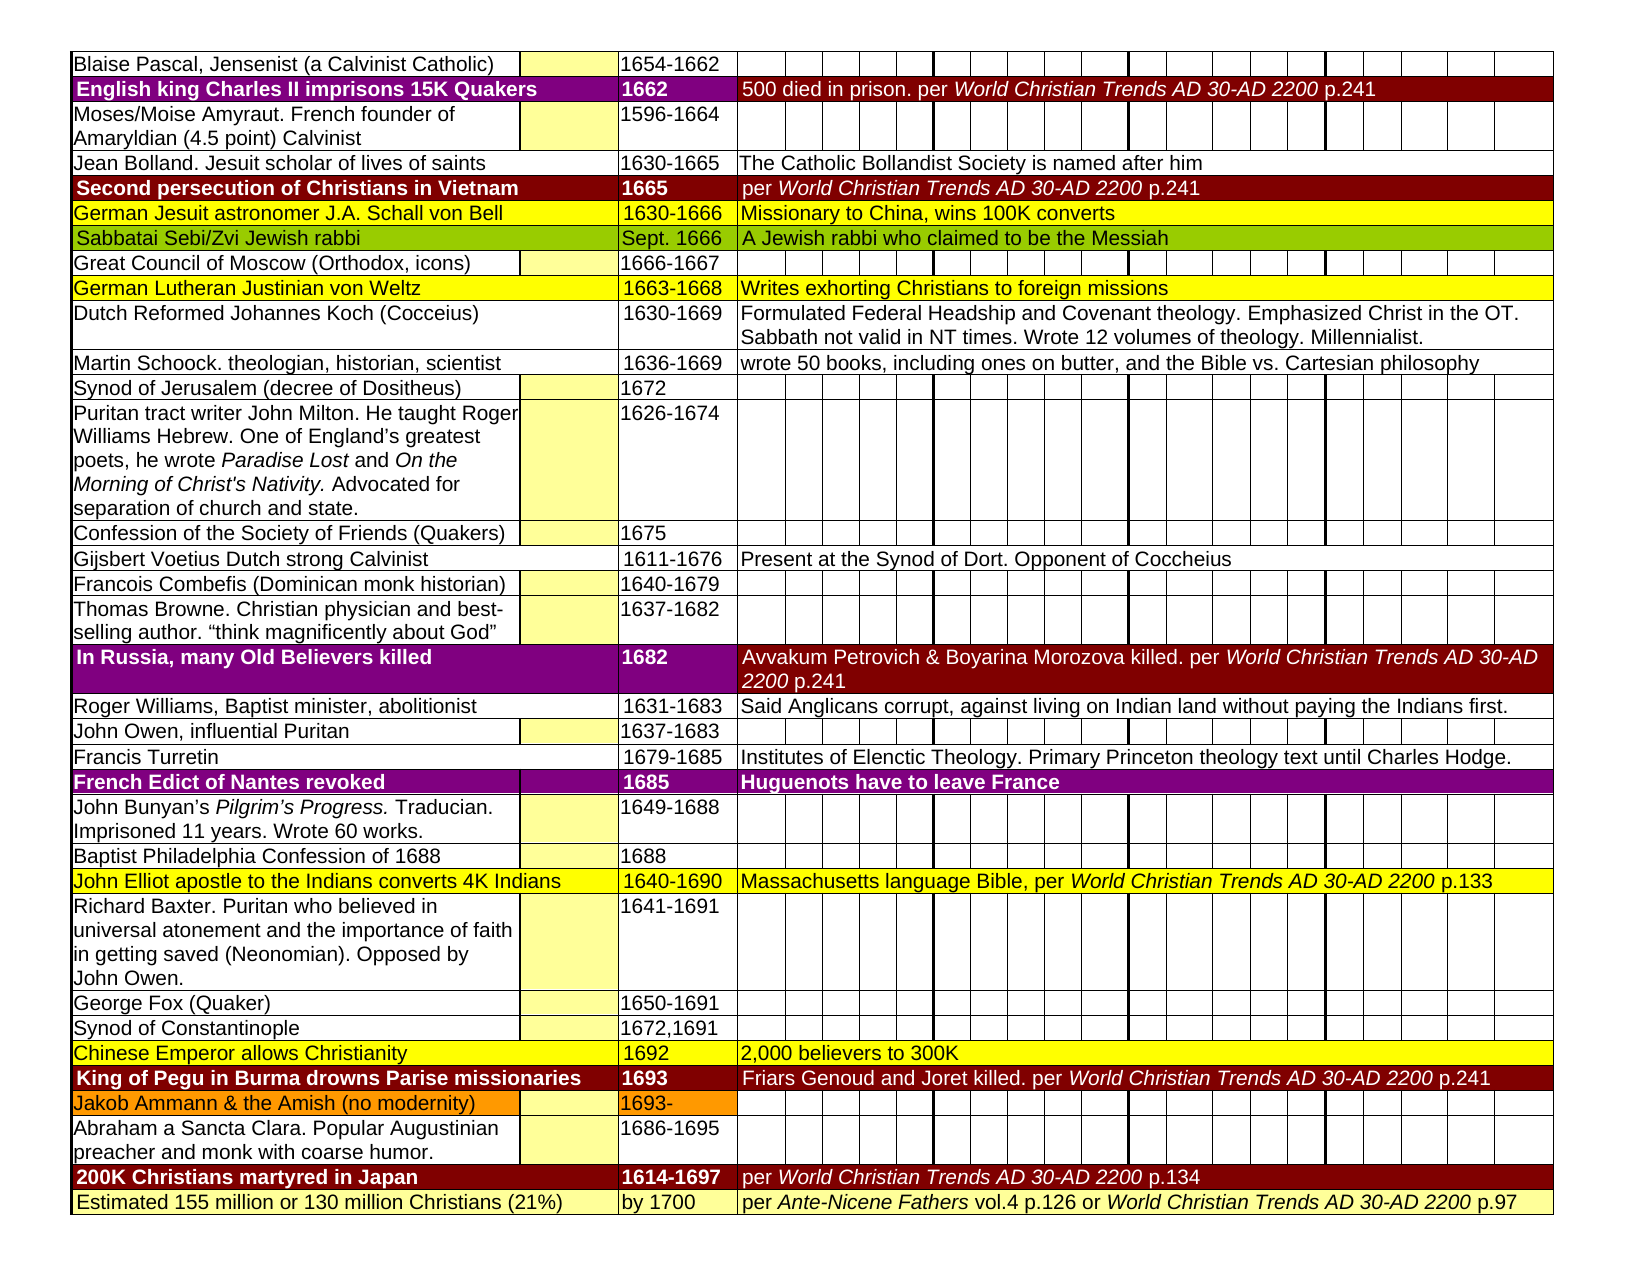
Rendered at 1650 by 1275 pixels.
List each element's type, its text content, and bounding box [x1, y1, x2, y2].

table_cell [786, 1016, 822, 1040]
table_cell [1045, 795, 1081, 842]
table_cell [1327, 844, 1363, 868]
table_cell [1402, 1116, 1447, 1164]
table_cell [1288, 1116, 1324, 1164]
table_cell [1213, 894, 1250, 989]
table_cell [860, 991, 896, 1014]
table_cell [897, 1116, 932, 1164]
table_cell [823, 1016, 859, 1040]
table_cell [1288, 521, 1324, 545]
table_cell [935, 795, 970, 842]
table_cell [971, 571, 1007, 595]
table_cell [1130, 400, 1166, 520]
table_cell [1448, 844, 1494, 868]
table_cell [1130, 1116, 1166, 1164]
table_cell [521, 1016, 618, 1040]
table_cell [935, 719, 970, 743]
table_cell [860, 894, 896, 989]
table_cell [935, 251, 970, 275]
table_cell [971, 521, 1007, 545]
table_cell [738, 375, 785, 399]
table_cell [521, 719, 618, 743]
table_cell [1448, 571, 1494, 595]
table_cell [860, 251, 896, 275]
table_cell Jakob Ammann & the Amish (no modernity) [73, 1091, 519, 1115]
table_cell [1402, 1091, 1447, 1115]
table_cell [823, 1091, 859, 1115]
table_cell 1596-1664 [619, 102, 737, 150]
table_cell [1495, 521, 1553, 545]
table_cell [935, 894, 970, 989]
table_cell [521, 770, 618, 793]
table_cell [786, 1116, 822, 1164]
table_cell 1649-1688 [619, 795, 737, 842]
table_cell [1402, 571, 1447, 595]
table_cell [1045, 400, 1081, 520]
table_cell [1167, 596, 1212, 644]
table_cell [1213, 571, 1250, 595]
table_cell [971, 596, 1007, 644]
table_cell [1402, 991, 1447, 1014]
table_cell [1495, 1116, 1553, 1164]
table_cell [1008, 991, 1044, 1014]
table_cell [1364, 894, 1401, 989]
table_cell 1630-1665 [619, 151, 737, 175]
table_cell [1251, 251, 1287, 275]
table_cell [1008, 596, 1044, 644]
table_cell Avvakum Petrovich & Boyarina Morozova killed. per World Christian Trends AD 30-AD 2200 p.241 [738, 645, 1553, 693]
table_cell [1402, 102, 1447, 150]
table_cell Dutch Reformed Johannes Koch (Cocceius) [73, 301, 618, 349]
table_cell Puritan tract writer John Milton. He taught Roger Williams Hebrew. One of England’s greatest poets, he wrote Paradise Lost and On the Morning of Christ's Nativity. Advocated for separation of church and state. [73, 400, 519, 520]
table_cell [860, 375, 896, 399]
table_cell [1045, 596, 1081, 644]
table_cell [738, 400, 785, 520]
table_cell Roger Williams, Baptist minister, abolitionist [73, 694, 618, 718]
table_cell [897, 1016, 932, 1040]
table_cell [897, 521, 932, 545]
table_cell [1082, 102, 1127, 150]
table_cell [1402, 844, 1447, 868]
table_cell [1008, 1016, 1044, 1040]
table_cell [1327, 52, 1363, 76]
table_cell [1327, 251, 1363, 275]
table_cell [1327, 571, 1363, 595]
table_cell [860, 596, 896, 644]
table_cell [1251, 991, 1287, 1014]
table_cell 1630-1666 [619, 201, 737, 225]
table_cell [1130, 1016, 1166, 1040]
table_cell Huguenots have to leave France [738, 770, 1553, 793]
table_cell [1082, 991, 1127, 1014]
table_cell [1495, 1091, 1553, 1115]
table_cell German Jesuit astronomer J.A. Schall von Bell [73, 201, 618, 225]
table_cell [1251, 375, 1287, 399]
table_cell Jean Bolland. Jesuit scholar of lives of saints [73, 151, 618, 175]
table_cell [1288, 844, 1324, 868]
table_cell [521, 251, 618, 275]
table_cell [1402, 1016, 1447, 1040]
table_cell [1008, 844, 1044, 868]
table_cell [897, 52, 932, 76]
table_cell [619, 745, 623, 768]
table_cell [1130, 795, 1166, 842]
table_cell [1448, 795, 1494, 842]
table_cell [1364, 400, 1401, 520]
table_cell [1495, 991, 1553, 1014]
table_cell [1402, 719, 1447, 743]
table_cell 1630-1669 [619, 301, 737, 349]
table_cell [1402, 596, 1447, 644]
table_cell 2,000 believers to 300K [738, 1041, 1553, 1065]
table_cell [1130, 844, 1166, 868]
table_cell [1402, 400, 1447, 520]
table_cell [935, 991, 970, 1014]
table_cell [1288, 719, 1324, 743]
table_cell [935, 844, 970, 868]
table_cell Present at the Synod of Dort. Opponent of Coccheius [738, 546, 1553, 570]
table_cell 1672 [619, 375, 737, 399]
table_cell [860, 1016, 896, 1040]
table_cell [1167, 375, 1212, 399]
table_cell [1288, 571, 1324, 595]
table_cell [971, 52, 1007, 76]
table_cell German Lutheran Justinian von Weltz [73, 276, 618, 300]
table_cell [1251, 52, 1287, 76]
table_cell [1213, 400, 1250, 520]
table_cell [1251, 521, 1287, 545]
table_cell [521, 571, 618, 595]
table_cell [897, 571, 932, 595]
table_cell 1693 [619, 1066, 737, 1090]
table_cell 1637-1682 [619, 596, 737, 644]
table_cell [1082, 844, 1127, 868]
table_cell [897, 719, 932, 743]
table_cell 1682 [619, 645, 737, 693]
table_cell per World Christian Trends AD 30-AD 2200 p.134 [738, 1165, 1553, 1189]
table_cell Friars Genoud and Joret killed. per World Christian Trends AD 30-AD 2200 p.241 [738, 1066, 1553, 1090]
table_cell Blaise Pascal, Jensenist (a Calvinist Catholic) [73, 52, 519, 76]
table_cell [1213, 719, 1250, 743]
table_cell [521, 1091, 618, 1115]
table_cell 1662 [619, 77, 737, 101]
table_cell [1251, 1091, 1287, 1115]
table_cell King of Pegu in Burma drowns Parise missionaries [73, 1066, 618, 1090]
table_cell [1251, 795, 1287, 842]
table_cell [1213, 596, 1250, 644]
table_cell [1082, 400, 1127, 520]
table_cell [1364, 1116, 1401, 1164]
table_cell The Catholic Bollandist Society is named after him [738, 151, 1553, 175]
table_cell [1495, 596, 1553, 644]
table_cell [1251, 844, 1287, 868]
table_cell [1167, 844, 1212, 868]
table_cell [1213, 52, 1250, 76]
table_cell [1448, 894, 1494, 989]
table_cell Francis Turretin [73, 745, 618, 768]
table_cell [897, 844, 932, 868]
table_cell [521, 521, 618, 545]
table_cell [1448, 521, 1494, 545]
table_cell John Elliot apostle to the Indians converts 4K Indians [73, 869, 618, 893]
table_cell [1213, 521, 1250, 545]
table_cell [971, 991, 1007, 1014]
table_cell Writes exhorting Christians to foreign missions [738, 276, 1553, 300]
table_cell Said Anglicans corrupt, against living on Indian land without paying the Indians first. [738, 694, 1553, 718]
table_cell [1448, 102, 1494, 150]
table_cell [521, 596, 618, 644]
table_cell [1402, 521, 1447, 545]
table_cell [1251, 1016, 1287, 1040]
table_cell [738, 795, 785, 842]
table_cell [1130, 596, 1166, 644]
table_cell 1614-1697 [619, 1165, 737, 1189]
table_cell 500 died in prison. per World Christian Trends AD 30-AD 2200 p.241 [738, 77, 1553, 101]
table_cell [860, 795, 896, 842]
table_cell [1402, 52, 1447, 76]
table_cell [1364, 571, 1401, 595]
table_cell [1448, 52, 1494, 76]
table_cell In Russia, many Old Believers killed [73, 645, 618, 693]
table_cell [1130, 1091, 1166, 1115]
table_cell [1082, 375, 1127, 399]
table_cell [786, 251, 822, 275]
table_cell 1672,1691 [619, 1016, 737, 1040]
table_cell [1008, 521, 1044, 545]
table_cell [1045, 375, 1081, 399]
table_cell Synod of Jerusalem (decree of Dositheus) [73, 375, 519, 399]
table_cell [738, 719, 785, 743]
table_cell John Bunyan’s Pilgrim’s Progress. Traducian. Imprisoned 11 years. Wrote 60 works. [73, 795, 519, 842]
table_cell [1008, 719, 1044, 743]
table_cell 1666-1667 [619, 251, 737, 275]
table_cell [823, 795, 859, 842]
table_cell [1082, 1016, 1127, 1040]
table_cell [1082, 719, 1127, 743]
table_cell [823, 102, 859, 150]
table_cell [1167, 1091, 1212, 1115]
table_cell 1663-1668 [619, 276, 737, 300]
table_cell [823, 251, 859, 275]
table_cell [823, 894, 859, 989]
table_cell [1288, 375, 1324, 399]
table_cell [1402, 795, 1447, 842]
table_cell [1327, 375, 1363, 399]
table_cell [860, 1091, 896, 1115]
table_cell [897, 894, 932, 989]
table_cell [1167, 102, 1212, 150]
table_cell [1167, 719, 1212, 743]
table_cell [1130, 251, 1166, 275]
table_cell 1611-1676 [619, 546, 737, 570]
table_cell [1288, 795, 1324, 842]
table_cell [1288, 894, 1324, 989]
table_cell [1130, 521, 1166, 545]
table_cell [897, 400, 932, 520]
table_cell 1685 [619, 770, 737, 793]
table_cell [1045, 1116, 1081, 1164]
table_cell [1327, 596, 1363, 644]
table_cell [1213, 844, 1250, 868]
table_cell [935, 375, 970, 399]
table_cell [1213, 795, 1250, 842]
table_cell [1008, 102, 1044, 150]
table_cell [521, 400, 618, 520]
table_cell [935, 102, 970, 150]
table_cell [1008, 1091, 1044, 1115]
table_cell [1213, 251, 1250, 275]
table_cell [897, 251, 932, 275]
table_cell [971, 894, 1007, 989]
table_cell [1495, 102, 1553, 150]
table_cell [1448, 596, 1494, 644]
table_cell [521, 795, 618, 842]
table_cell [860, 52, 896, 76]
table_cell [1251, 1116, 1287, 1164]
table_cell [1251, 894, 1287, 989]
table_cell [1402, 894, 1447, 989]
table_cell [1082, 571, 1127, 595]
table_cell 1636-1669 [619, 350, 737, 374]
table_cell George Fox (Quaker) [73, 991, 519, 1014]
table_cell [1167, 1116, 1212, 1164]
table_cell [786, 991, 822, 1014]
table_cell Sabbatai Sebi/Zvi Jewish rabbi [73, 226, 618, 250]
table_cell [738, 894, 785, 989]
table_cell [1327, 1091, 1363, 1115]
table_cell Martin Schoock. theologian, historian, scientist [73, 350, 618, 374]
table_cell [1251, 400, 1287, 520]
table_cell Francois Combefis (Dominican monk historian) [73, 571, 519, 595]
table_cell [1213, 1016, 1250, 1040]
table_cell [1495, 375, 1553, 399]
table_cell [1008, 251, 1044, 275]
table_cell [521, 52, 618, 76]
table_cell [1045, 1016, 1081, 1040]
table_cell [1008, 795, 1044, 842]
table_cell [971, 844, 1007, 868]
table_cell John Owen, influential Puritan [73, 719, 519, 743]
table_cell [1495, 795, 1553, 842]
table_cell [1448, 400, 1494, 520]
table_cell [1327, 991, 1363, 1014]
table_cell [1448, 375, 1494, 399]
table_cell [786, 102, 822, 150]
table_cell [1045, 719, 1081, 743]
table_cell [1288, 1091, 1324, 1115]
table_cell French Edict of Nantes revoked [73, 770, 519, 793]
table_cell [1495, 844, 1553, 868]
table_cell Institutes of Elenctic Theology. Primary Princeton theology text until Charles Hodge. [738, 745, 1553, 768]
table_cell [860, 102, 896, 150]
table_cell [1495, 571, 1553, 595]
table_cell [823, 1116, 859, 1164]
table_cell [971, 375, 1007, 399]
table_cell [1130, 719, 1166, 743]
table_cell [1495, 1016, 1553, 1040]
table_cell [860, 521, 896, 545]
table_cell [738, 1116, 785, 1164]
table_cell [1364, 844, 1401, 868]
table_cell [897, 375, 932, 399]
table_cell Sept. 1666 [619, 226, 737, 250]
table_cell [738, 102, 785, 150]
table_cell Synod of Constantinople [73, 1016, 519, 1040]
table_cell [935, 1091, 970, 1115]
table_cell Gijsbert Voetius Dutch strong Calvinist [73, 546, 618, 570]
table_cell [1364, 52, 1401, 76]
table_cell [1130, 52, 1166, 76]
table_cell 1686-1695 [619, 1116, 737, 1164]
table_cell [1327, 719, 1363, 743]
table_cell 1688 [619, 844, 737, 868]
table_cell [1130, 571, 1166, 595]
table_cell [823, 596, 859, 644]
table_cell 1693- [619, 1091, 737, 1115]
table_cell [1167, 52, 1212, 76]
table_cell 1654-1662 [619, 52, 737, 76]
table_cell [786, 844, 822, 868]
table_cell [1167, 894, 1212, 989]
table_cell [1045, 102, 1081, 150]
table_cell [786, 571, 822, 595]
table_cell [1045, 894, 1081, 989]
table_cell [1327, 1016, 1363, 1040]
table_cell [521, 1116, 618, 1164]
table_cell [1327, 795, 1363, 842]
table_cell [786, 400, 822, 520]
table_cell [1130, 991, 1166, 1014]
table_cell [860, 844, 896, 868]
table_cell [971, 795, 1007, 842]
table_cell [1008, 375, 1044, 399]
table_cell [521, 375, 618, 399]
table_cell [935, 596, 970, 644]
table_cell Confession of the Society of Friends (Quakers) [73, 521, 519, 545]
table_cell [738, 596, 785, 644]
table_cell [738, 521, 785, 545]
table_cell [738, 571, 785, 595]
table_cell [1167, 521, 1212, 545]
table_cell [1082, 521, 1127, 545]
table_cell [1448, 991, 1494, 1014]
table_cell [971, 400, 1007, 520]
table_cell [971, 1016, 1007, 1040]
table_cell [786, 719, 822, 743]
table_cell [860, 1116, 896, 1164]
table_cell [1167, 571, 1212, 595]
table_cell [1130, 894, 1166, 989]
table_cell [1045, 844, 1081, 868]
table_cell [1495, 52, 1553, 76]
table_cell [1082, 894, 1127, 989]
table_cell [1364, 375, 1401, 399]
table_cell [521, 102, 618, 150]
table_cell [823, 991, 859, 1014]
table_cell Estimated 155 million or 130 million Christians (21%) [73, 1190, 618, 1214]
table_cell [1448, 1091, 1494, 1115]
table_cell [1251, 719, 1287, 743]
table_cell 1637-1683 [619, 719, 737, 743]
table_cell 1640-1690 [619, 869, 737, 893]
table_cell [1045, 1091, 1081, 1115]
table_cell [786, 375, 822, 399]
table_cell [1130, 375, 1166, 399]
table_cell [1045, 52, 1081, 76]
table_cell [1167, 795, 1212, 842]
table_cell Moses/Moise Amyraut. French founder of Amaryldian (4.5 point) Calvinist [73, 102, 519, 150]
table_cell [1288, 102, 1324, 150]
table_cell [1045, 521, 1081, 545]
table_cell [1364, 991, 1401, 1014]
table_cell English king Charles II imprisons 15K Quakers [73, 77, 618, 101]
table_cell [1167, 251, 1212, 275]
table_cell [1082, 1091, 1127, 1115]
table_cell [1213, 102, 1250, 150]
table_cell [823, 844, 859, 868]
table_cell [860, 400, 896, 520]
table_cell 1631-1683 [619, 694, 737, 718]
table_cell [786, 596, 822, 644]
table_cell [1288, 1016, 1324, 1040]
table_cell [1167, 1016, 1212, 1040]
table_cell Chinese Emperor allows Christianity [73, 1041, 618, 1065]
table_cell [823, 719, 859, 743]
table_cell [738, 844, 785, 868]
table_cell [786, 1091, 822, 1115]
table_cell 1640-1679 [619, 571, 737, 595]
table_cell [1327, 400, 1363, 520]
table_cell [1288, 251, 1324, 275]
table_cell by 1700 [619, 1190, 737, 1214]
table_cell [1082, 795, 1127, 842]
table_cell Thomas Browne. Christian physician and best-selling author. “think magnificently about God” [73, 596, 519, 644]
table_cell [1364, 1016, 1401, 1040]
table_cell 1665 [619, 176, 737, 200]
table_cell wrote 50 books, including ones on butter, and the Bible vs. Cartesian philosophy [738, 350, 1553, 374]
table_cell [1288, 991, 1324, 1014]
table_cell [738, 1091, 785, 1115]
table_cell [521, 894, 618, 989]
table_cell [1008, 894, 1044, 989]
table_cell 200K Christians martyred in Japan [73, 1165, 618, 1189]
table_cell [1364, 1091, 1401, 1115]
table_cell [897, 795, 932, 842]
table_cell [1008, 52, 1044, 76]
table_cell [1045, 251, 1081, 275]
table_cell [971, 102, 1007, 150]
table_cell [1364, 251, 1401, 275]
table_cell [1495, 251, 1553, 275]
table_cell [1167, 400, 1212, 520]
table_cell [1082, 52, 1127, 76]
table_cell [521, 844, 618, 868]
table_cell Baptist Philadelphia Confession of 1688 [73, 844, 519, 868]
table_cell [738, 251, 785, 275]
table_cell [786, 52, 822, 76]
table_cell [1402, 251, 1447, 275]
table_cell Massachusetts language Bible, per World Christian Trends AD 30-AD 2200 p.133 [738, 869, 1553, 893]
table_cell [823, 571, 859, 595]
table_cell [786, 521, 822, 545]
table_cell 1692 [619, 1041, 737, 1065]
table_cell [1213, 375, 1250, 399]
table_cell 1626-1674 [619, 400, 737, 520]
table_cell [738, 52, 785, 76]
table_cell per Ante-Nicene Fathers vol.4 p.126 or World Christian Trends AD 30-AD 2200 p.97 [738, 1190, 1553, 1214]
table_cell Second persecution of Christians in Vietnam [73, 176, 618, 200]
table_cell [860, 719, 896, 743]
table_cell [935, 1016, 970, 1040]
table_cell [897, 102, 932, 150]
table_cell [935, 521, 970, 545]
table_cell [1448, 1116, 1494, 1164]
table_cell [1495, 894, 1553, 989]
table_cell [1327, 521, 1363, 545]
table_cell [1448, 719, 1494, 743]
table_cell [1213, 1116, 1250, 1164]
table_cell [1045, 991, 1081, 1014]
table_cell [1045, 571, 1081, 595]
table_cell [897, 596, 932, 644]
table_cell [738, 1016, 785, 1040]
table_cell [823, 400, 859, 520]
table_cell [786, 894, 822, 989]
table_cell [971, 1091, 1007, 1115]
table_cell [1008, 400, 1044, 520]
table_cell [823, 375, 859, 399]
table_cell [971, 719, 1007, 743]
table_cell A Jewish rabbi who claimed to be the Messiah [738, 226, 1553, 250]
table_cell per World Christian Trends AD 30-AD 2200 p.241 [738, 176, 1553, 200]
table_cell [897, 991, 932, 1014]
table_cell [971, 251, 1007, 275]
table_cell [1167, 991, 1212, 1014]
table_cell Richard Baxter. Puritan who believed in universal atonement and the importance of faith in getting saved (Neonomian). Opposed by John Owen. [73, 894, 519, 989]
table_cell [1008, 1116, 1044, 1164]
table_cell [786, 795, 822, 842]
table_cell [521, 991, 618, 1014]
table_cell [1082, 596, 1127, 644]
table_cell [1130, 102, 1166, 150]
table_cell [1213, 1091, 1250, 1115]
table_cell 1675 [619, 521, 737, 545]
table_cell [1327, 894, 1363, 989]
table_cell [935, 1116, 970, 1164]
table_cell [971, 1116, 1007, 1164]
table_cell [1327, 1116, 1363, 1164]
table_cell [823, 52, 859, 76]
table_cell [1288, 400, 1324, 520]
table_cell [1364, 521, 1401, 545]
table_cell [860, 571, 896, 595]
table_cell [823, 521, 859, 545]
table_cell [1495, 719, 1553, 743]
table_cell [738, 991, 785, 1014]
table_cell [1008, 571, 1044, 595]
table_cell [1364, 719, 1401, 743]
table_cell [1364, 596, 1401, 644]
table_cell [1251, 571, 1287, 595]
table_cell [1402, 375, 1447, 399]
table_cell [1364, 102, 1401, 150]
table_cell 1650-1691 [619, 991, 737, 1014]
table_cell Abraham a Sancta Clara. Popular Augustinian preacher and monk with coarse humor. [73, 1116, 519, 1164]
table_cell [1448, 1016, 1494, 1040]
table_cell [1288, 52, 1324, 76]
table_cell [897, 1091, 932, 1115]
table_cell Formulated Federal Headship and Covenant theology. Emphasized Christ in the OT. Sabbath not valid in NT times. Wrote 12 volumes of theology. Millennialist. [738, 301, 1553, 349]
table_cell [935, 52, 970, 76]
table_cell [1082, 1116, 1127, 1164]
table_cell [1364, 795, 1401, 842]
table_cell [1251, 102, 1287, 150]
table_cell [1448, 251, 1494, 275]
table_cell [1495, 400, 1553, 520]
table_cell [1213, 991, 1250, 1014]
table_cell [935, 571, 970, 595]
table_cell [1327, 102, 1363, 150]
table_cell [1251, 596, 1287, 644]
table_cell [1288, 596, 1324, 644]
table_cell [1082, 251, 1127, 275]
table_cell Missionary to China, wins 100K converts [738, 201, 1553, 225]
table_cell [935, 400, 970, 520]
table_cell 1641-1691 [619, 894, 737, 989]
